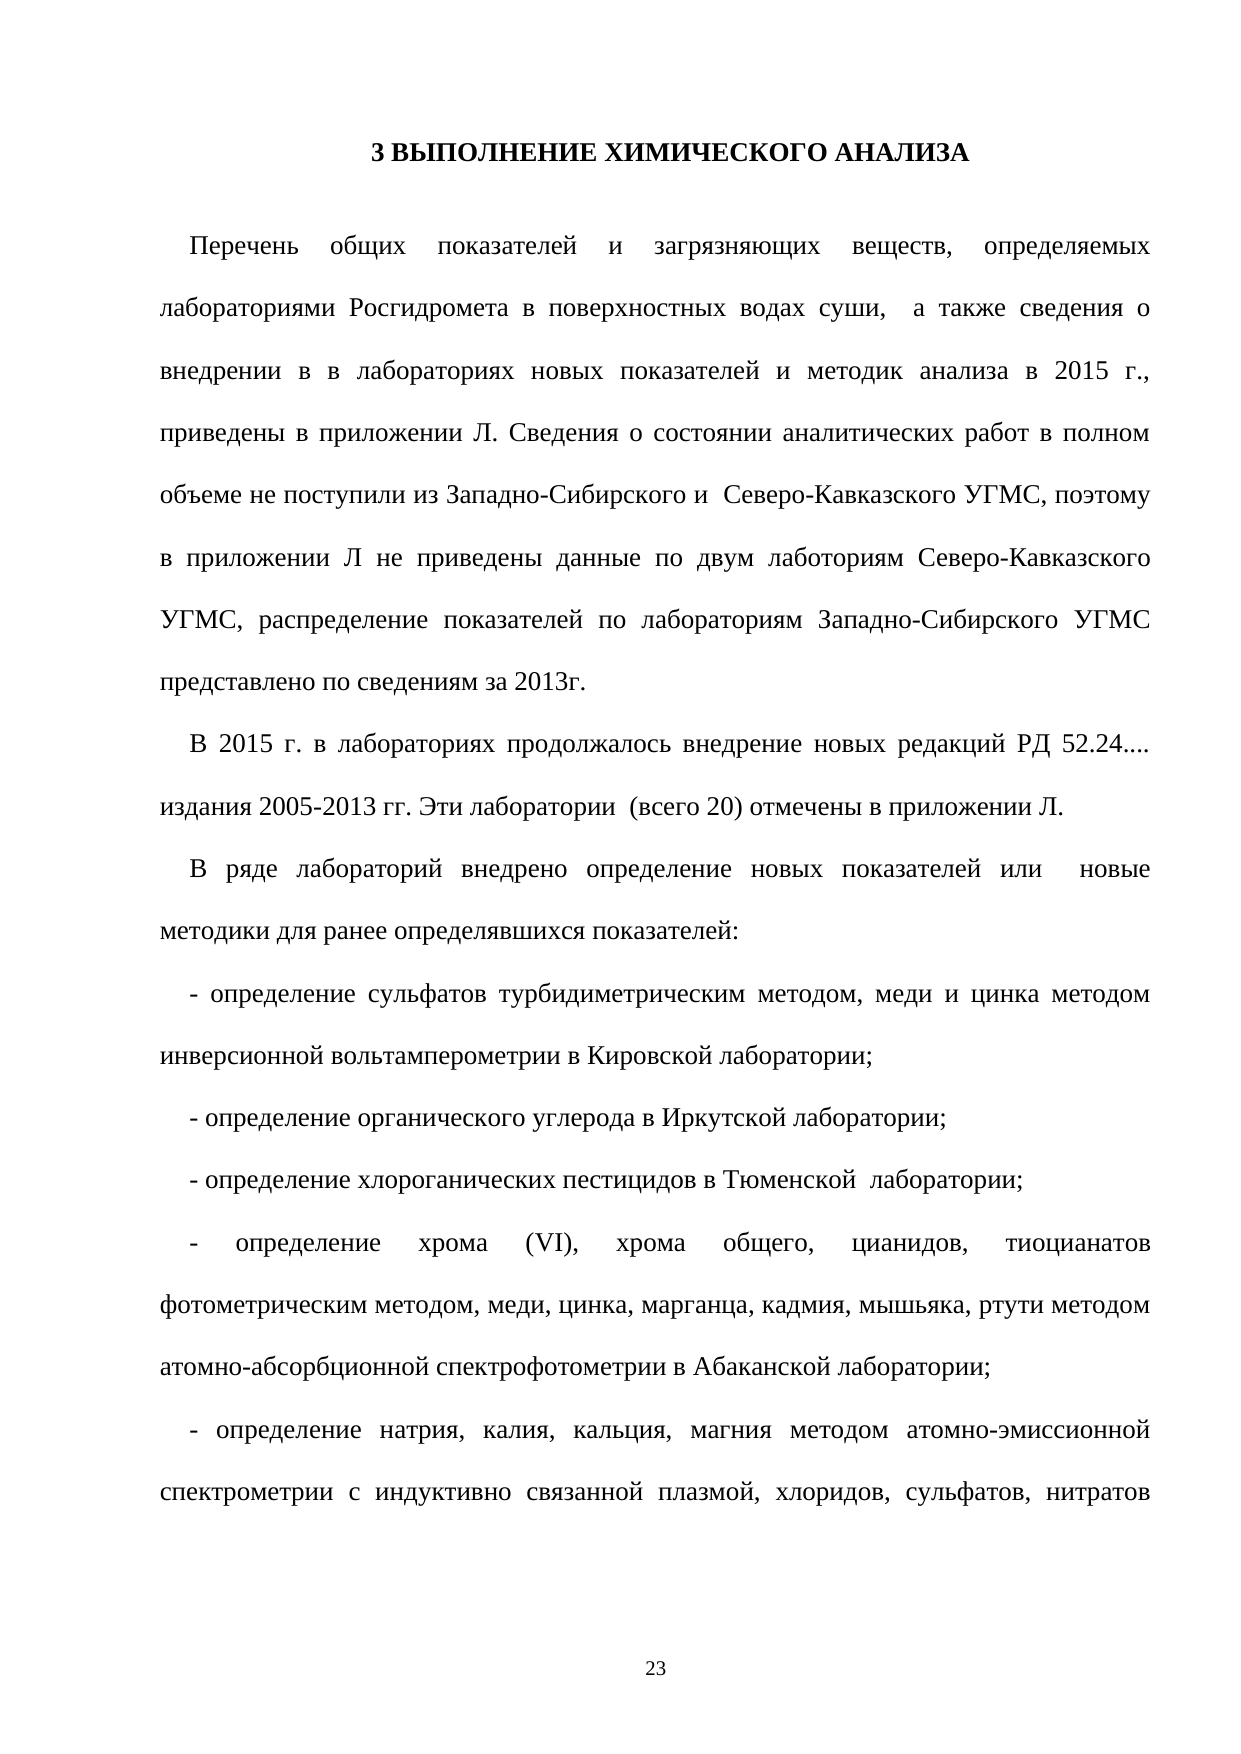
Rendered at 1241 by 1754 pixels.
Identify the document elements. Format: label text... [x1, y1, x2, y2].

text - определение хлороганических пестицидов в Тюменской лаборатории; [159, 1164, 1152, 1195]
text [159, 1413, 1152, 1506]
text - определение хрома (VI), хрома общего, цианидов, тиоцианатов фотометрическим методом, меди, цинка, марганца, кадмия, мышьяка, ртути методом атомно-абсорбционной спектрофотометрии в Абаканской лаборатории; [159, 1226, 1152, 1382]
text - определение органического углерода в Иркутской лаборатории; [159, 1101, 1152, 1132]
text В ряде лабораторий внедрено определение новых показателей или новые методики для ранее определявшихся показателей: [159, 852, 1152, 946]
text 3 Выполнение химического анализа [159, 136, 1152, 167]
text Перечень общих показателей и загрязняющих веществ, определяемых лабораториями Росгидромета в поверхностных водах суши, а также сведения о внедрении в в лабораториях новых показателей и методик анализа в 2015 г., приведены в приложении Л. Сведения о состоянии аналитических работ в полном объеме не поступили из Западно-Сибирского и Северо-Кавказского УГМС, поэтому в приложении Л не приведены данные по двум лаботориям Северо-Кавказского УГМС, распределение показателей по лабораториям Западно-Сибирского УГМС представлено по сведениям за 2013г. [159, 229, 1152, 696]
text В 2015 г. в лабораториях продолжалось внедрение новых редакций РД 52.24.... издания 2005-2013 гг. Эти лаборатории (всего 20) отмечены в приложении Л. [159, 728, 1152, 821]
text - определение сульфатов турбидиметрическим методом, меди и цинка методом инверсионной вольтамперометрии в Кировской лаборатории; [159, 977, 1152, 1070]
